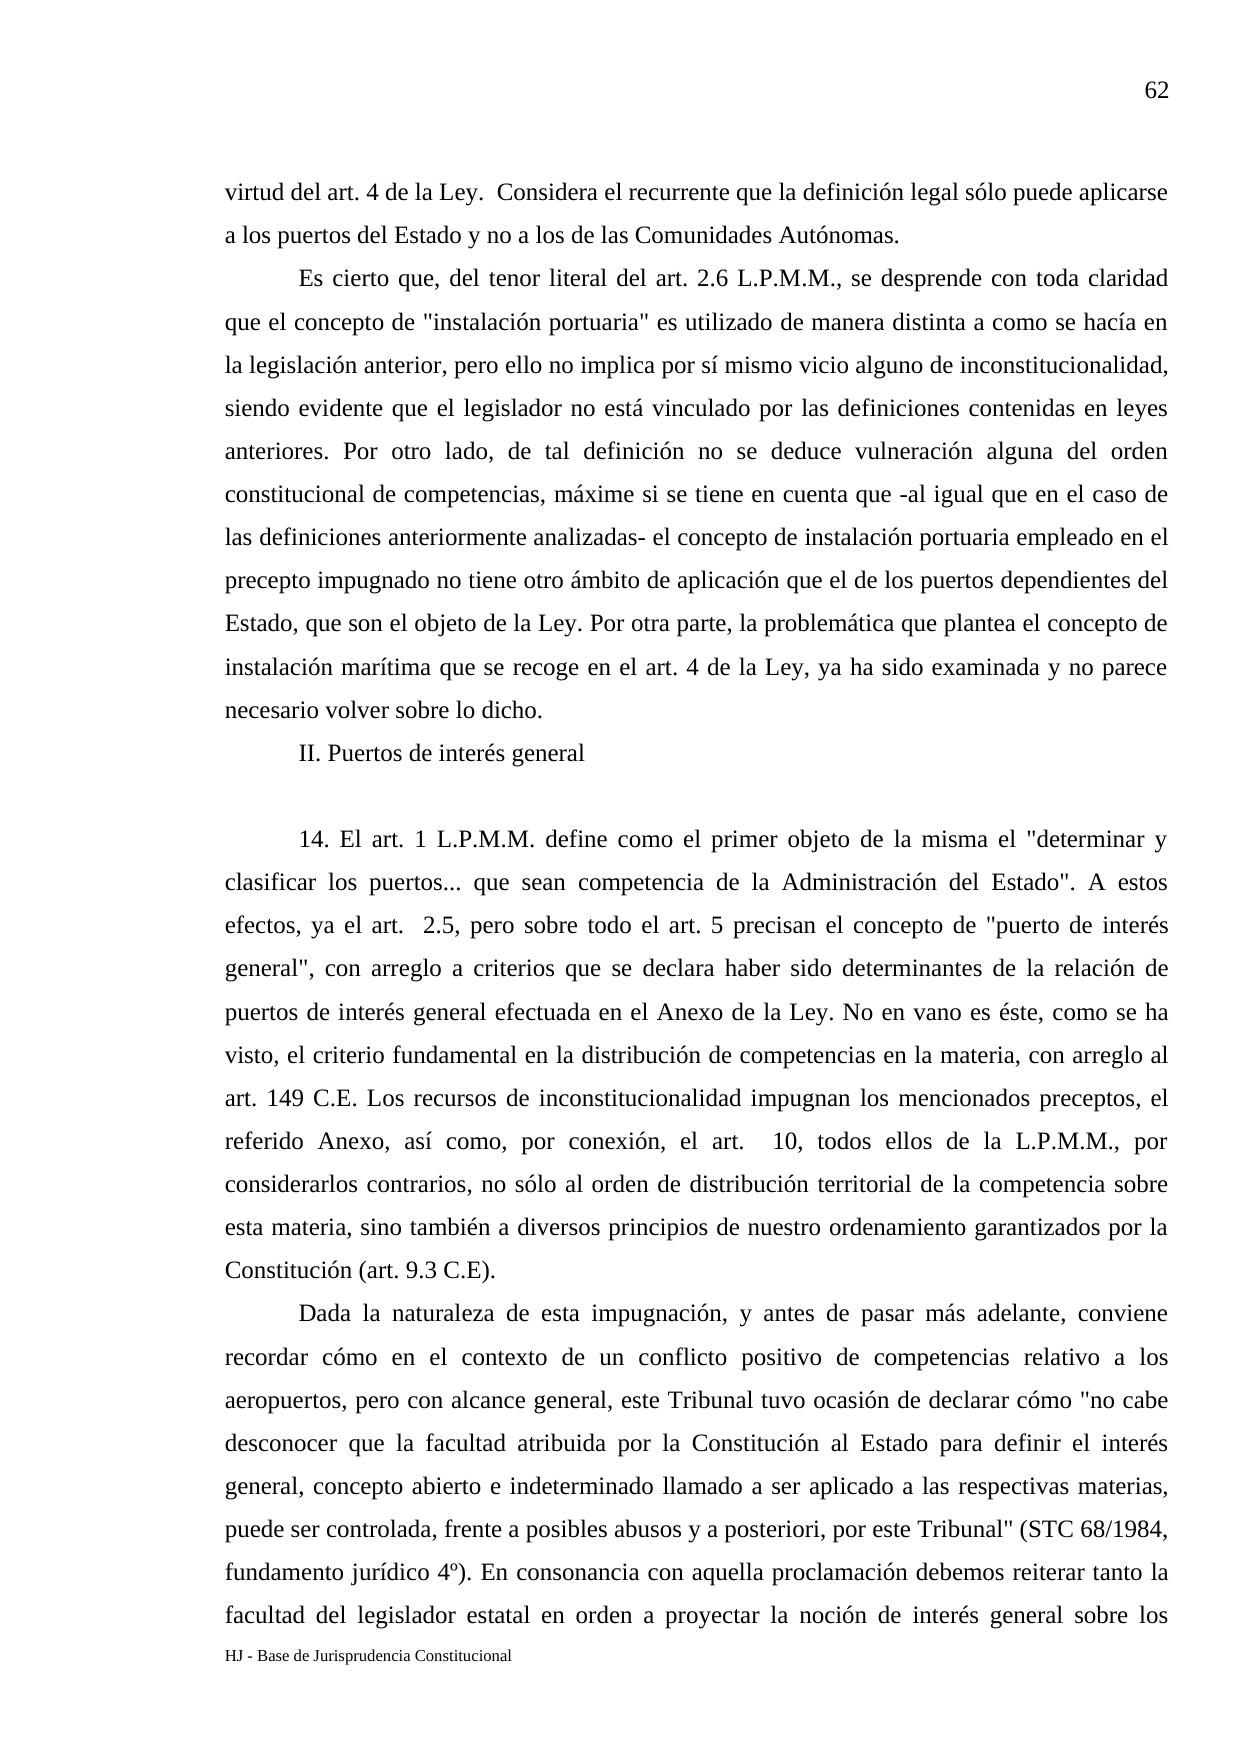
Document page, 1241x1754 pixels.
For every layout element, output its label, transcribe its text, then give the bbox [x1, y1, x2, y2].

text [224, 1298, 1169, 1629]
text II. Puertos de interés general [224, 738, 1169, 767]
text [224, 177, 1169, 249]
text Es cierto que, del tenor literal del art. 2.6 L.P.M.M., se desprende con toda claridad que el concepto de "instalación portuaria" es utilizado de manera distinta a como se hacía en la legislación anterior, pero ello no implica por sí mismo vicio alguno de inconstitucionalidad, siendo evidente que el legislador no está vinculado por las definiciones contenidas en leyes anteriores. Por otro lado, de tal definición no se deduce vulneración alguna del orden constitucional de competencias, máxime si se tiene en cuenta que -al igual que en el caso de las definiciones anteriormente analizadas- el concepto de instalación portuaria empleado en el precepto impugnado no tiene otro ámbito de aplicación que el de los puertos dependientes del Estado, que son el objeto de la Ley. Por otra parte, la problemática que plantea el concepto de instalación marítima que se recoge en el art. 4 de la Ley, ya ha sido examinada y no parece necesario volver sobre lo dicho. [224, 263, 1169, 723]
text 14. El art. 1 L.P.M.M. define como el primer objeto de la misma el "determinar y clasificar los puertos... que sean competencia de la Administración del Estado". A estos efectos, ya el art. 2.5, pero sobre todo el art. 5 precisan el concepto de "puerto de interés general", con arreglo a criterios que se declara haber sido determinantes de la relación de puertos de interés general efectuada en el Anexo de la Ley. No en vano es éste, como se ha visto, el criterio fundamental en la distribución de competencias en la materia, con arreglo al art. 149 C.E. Los recursos de inconstitucionalidad impugnan los mencionados preceptos, el referido Anexo, así como, por conexión, el art. 10, todos ellos de la L.P.M.M., por considerarlos contrarios, no sólo al orden de distribución territorial de la competencia sobre esta materia, sino también a diversos principios de nuestro ordenamiento garantizados por la Constitución (art. 9.3 C.E). [224, 824, 1169, 1284]
